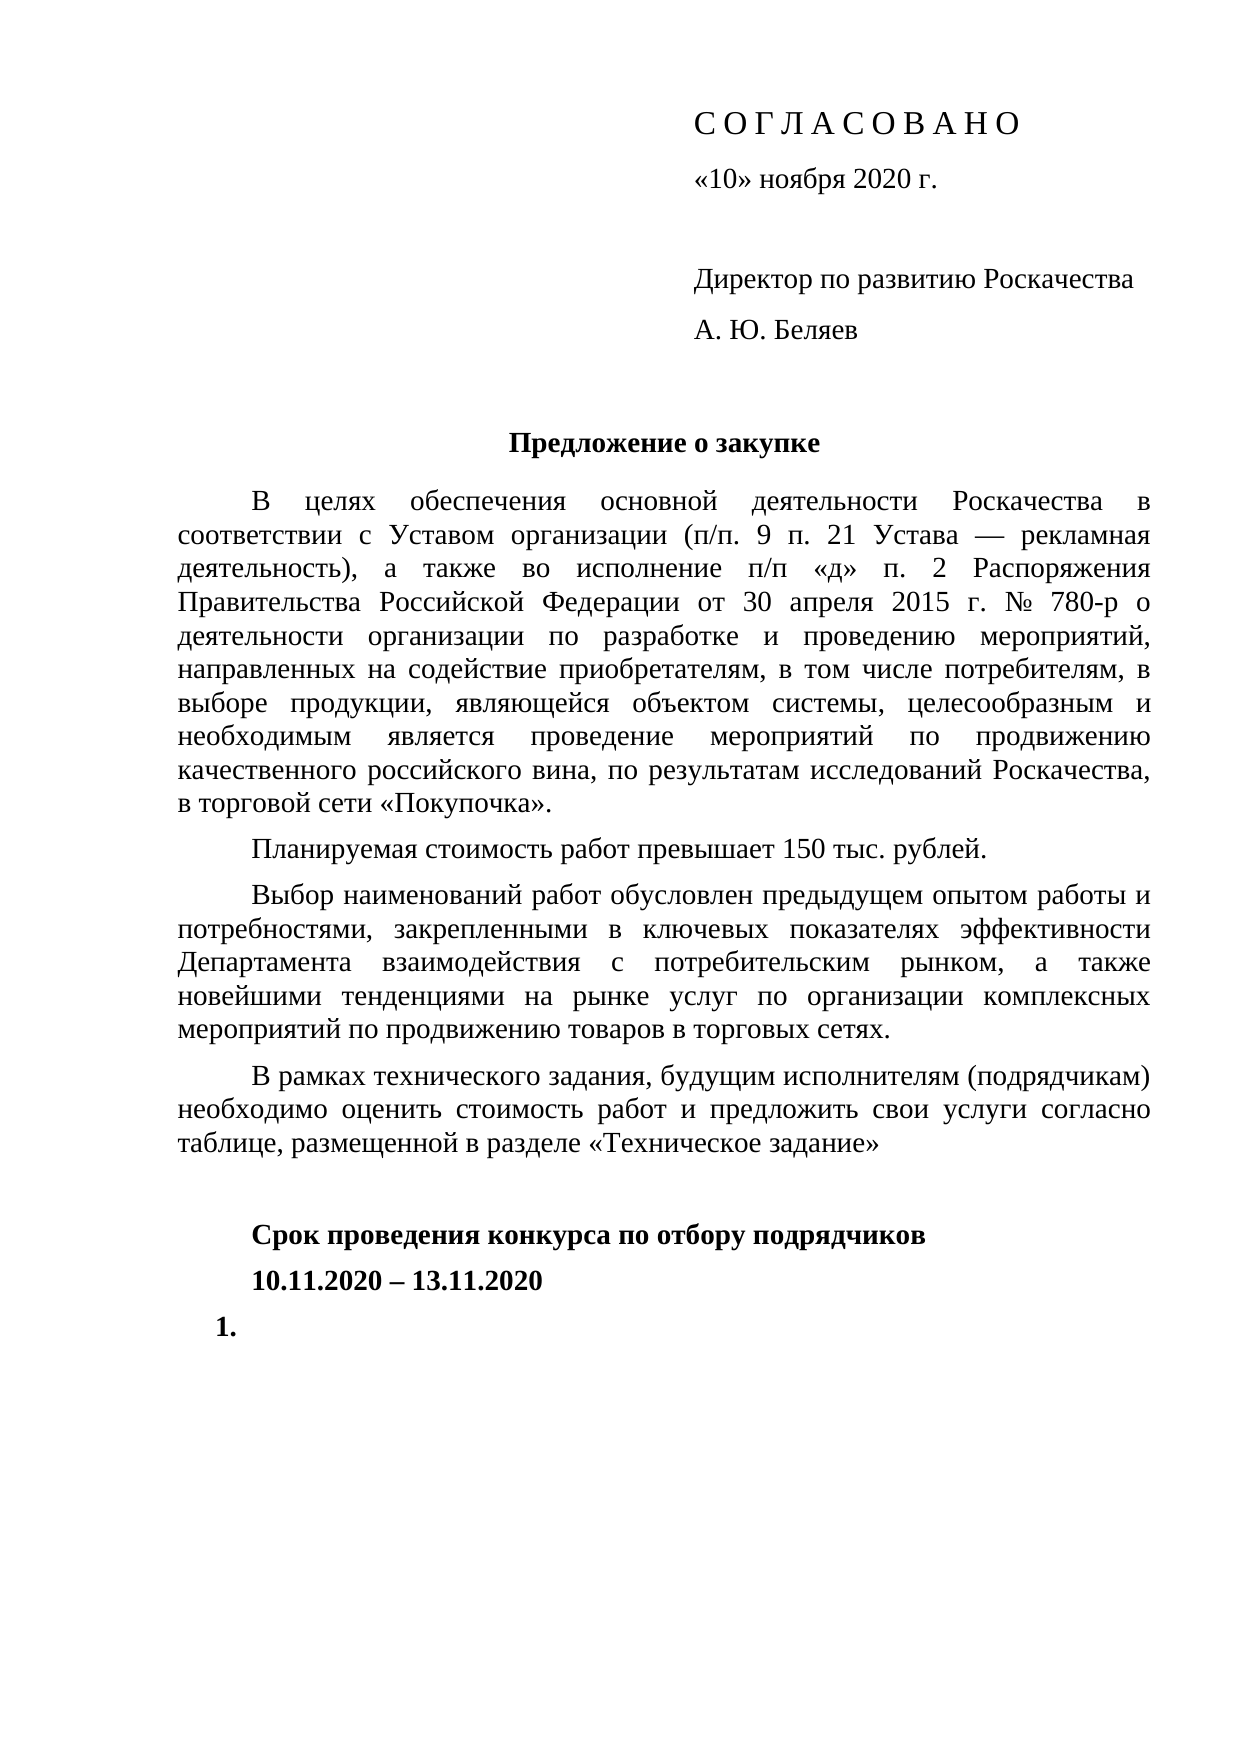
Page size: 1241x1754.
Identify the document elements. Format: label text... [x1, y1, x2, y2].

text 10.11.2020 – 13.11.2020 [177, 1263, 1152, 1296]
text Выбор наименований работ обусловлен предыдущем опытом работы и потребностями, закрепленными в ключевых показателях эффективности Департамента взаимодействия с потребительским рынком, а также новейшими тенденциями на рынке услуг по организации комплексных мероприятий по продвижению товаров в торговых сетях. [177, 877, 1152, 1045]
text «10» ноября 2020 г. [619, 161, 1152, 194]
text Планируемая стоимость работ превышает 150 тыс. рублей. [177, 831, 1152, 865]
text Предложение о закупке [177, 425, 1152, 458]
text Срок проведения конкурса по отбору подрядчиков [177, 1217, 1152, 1250]
text В рамках технического задания, будущим исполнителям (подрядчикам) необходимо оценить стоимость работ и предложить свои услуги согласно таблице, размещенной в разделе «Техническое задание» [177, 1058, 1152, 1158]
text В целях обеспечения основной деятельности Роскачества в соответствии с Уставом организации (п/п. 9 п. 21 Устава — рекламная деятельность), а также во исполнение п/п «д» п. 2 Распоряжения Правительства Российской Федерации от 30 апреля 2015 г. № 780-р о деятельности организации по разработке и проведению мероприятий, направленных на содействие приобретателям, в том числе потребителям, в выборе продукции, являющейся объектом системы, целесообразным и необходимым является проведение мероприятий по продвижению качественного российского вина, по результатам исследований Роскачества, в торговой сети «Покупочка». [177, 483, 1152, 819]
text СОГЛАСОВАНО [619, 103, 1152, 142]
text Директор по развитию Роскачества [619, 261, 1152, 295]
text А. Ю. Беляев [619, 312, 1152, 345]
